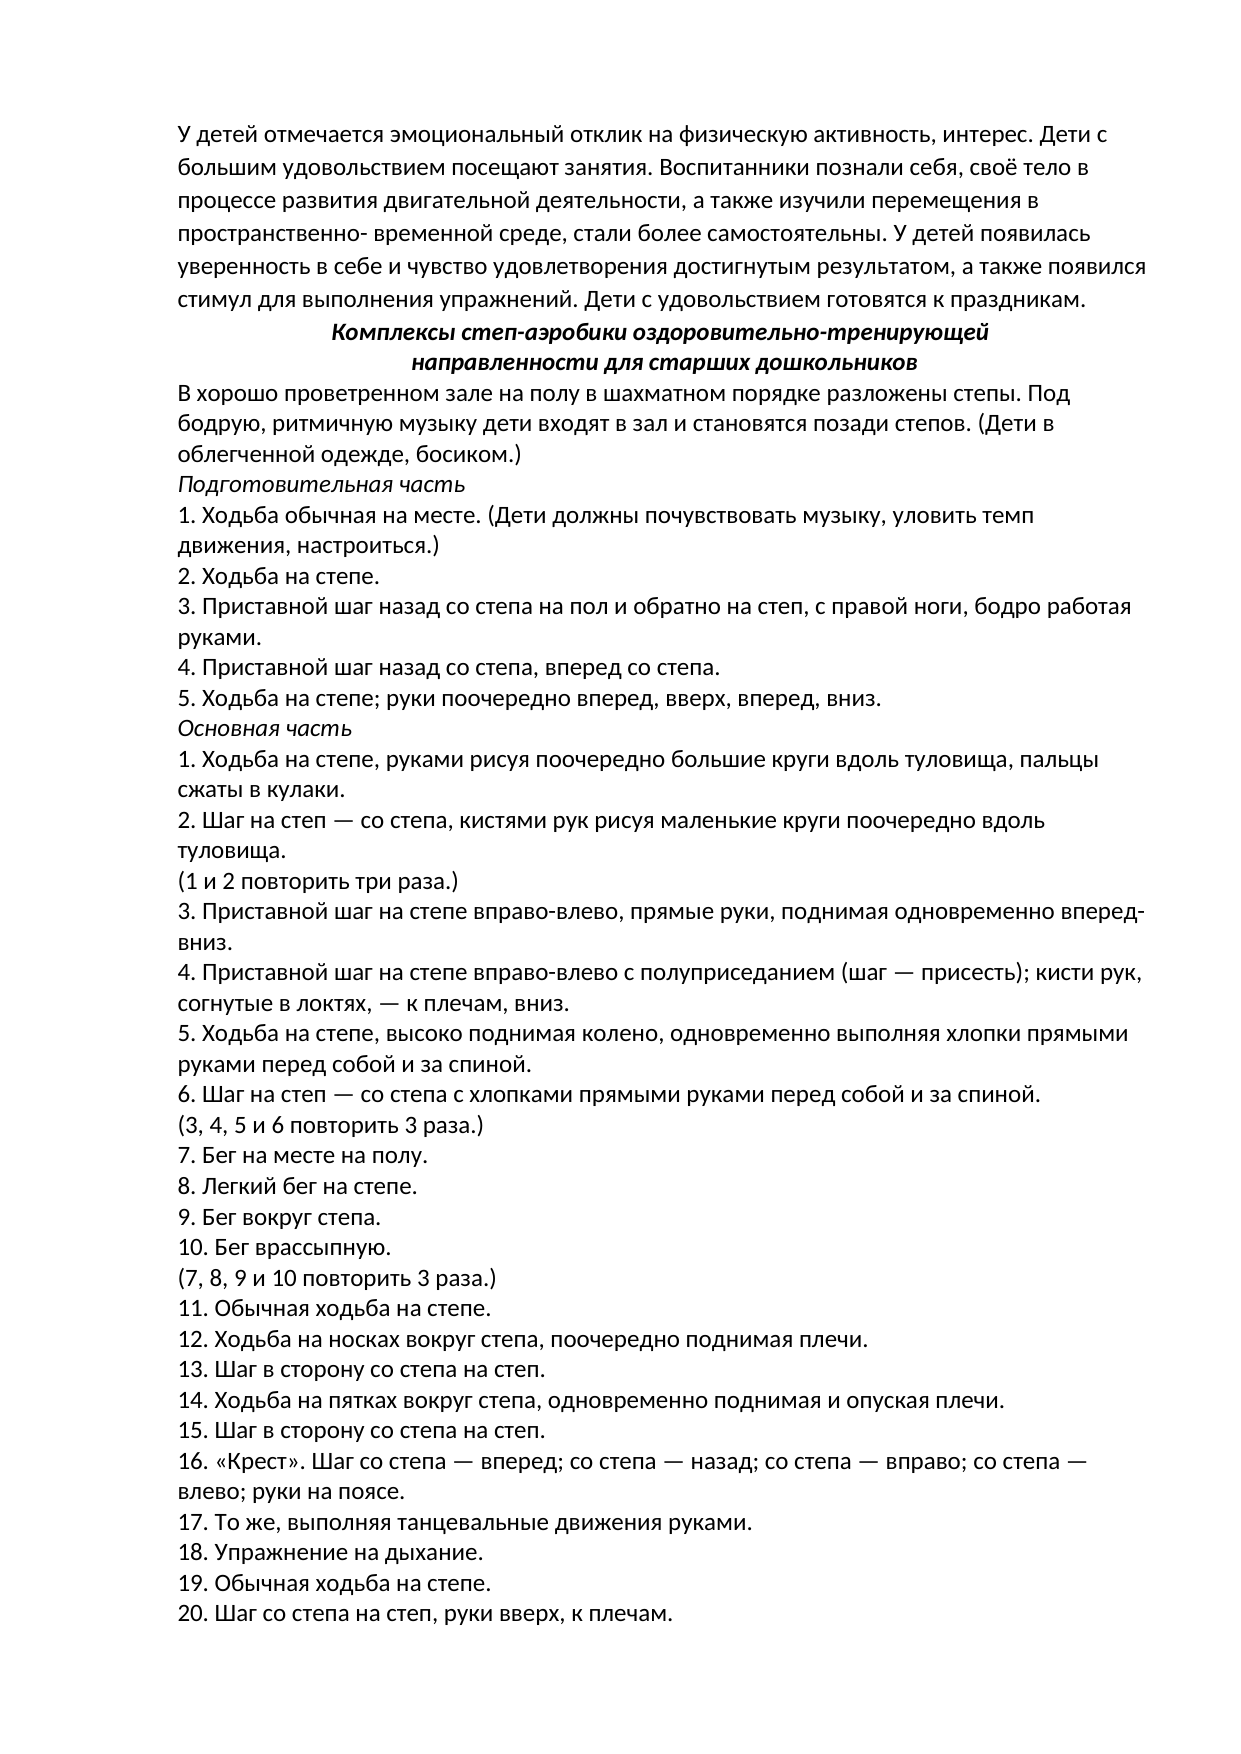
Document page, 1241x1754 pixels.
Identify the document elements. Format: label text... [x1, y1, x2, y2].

text 1. Ходьба обычная на месте. (Дети должны почувствовать музыку, уловить темп движения, настроиться.) 2. Ходьба на степе. 3. Приставной шаг назад со степа на пол и обратно на степ, с правой ноги, бодро работая руками. 4. Приставной шаг назад со степа, вперед со степа. 5. Ходьба на степе; руки поочередно вперед, вверх, вперед, вниз. [177, 499, 1152, 712]
text У детей отмечается эмоциональный отклик на физическую активность, интерес. Дети с большим удовольствием посещают занятия. Воспитанники познали себя, своё тело в процессе развития двигательной деятельности, а также изучили перемещения в пространственно- временной среде, стали более самостоятельны. У детей появилась уверенность в себе и чувство удовлетворения достигнутым результатом, а также появился стимул для выполнения упражнений. Дети с удовольствием готовятся к праздникам. [177, 118, 1152, 313]
text Комплексы степ-аэробики оздоровительно-тренирующей направленности для старших дошкольников [177, 316, 1152, 377]
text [177, 743, 1152, 1628]
text Основная часть [177, 712, 1152, 743]
text Подготовительная часть [177, 468, 1152, 499]
text В хорошо проветренном зале на полу в шахматном порядке разложены степы. Под бодрую, ритмичную музыку дети входят в зал и становятся позади степов. (Дети в облегченной одежде, босиком.) [177, 377, 1152, 468]
